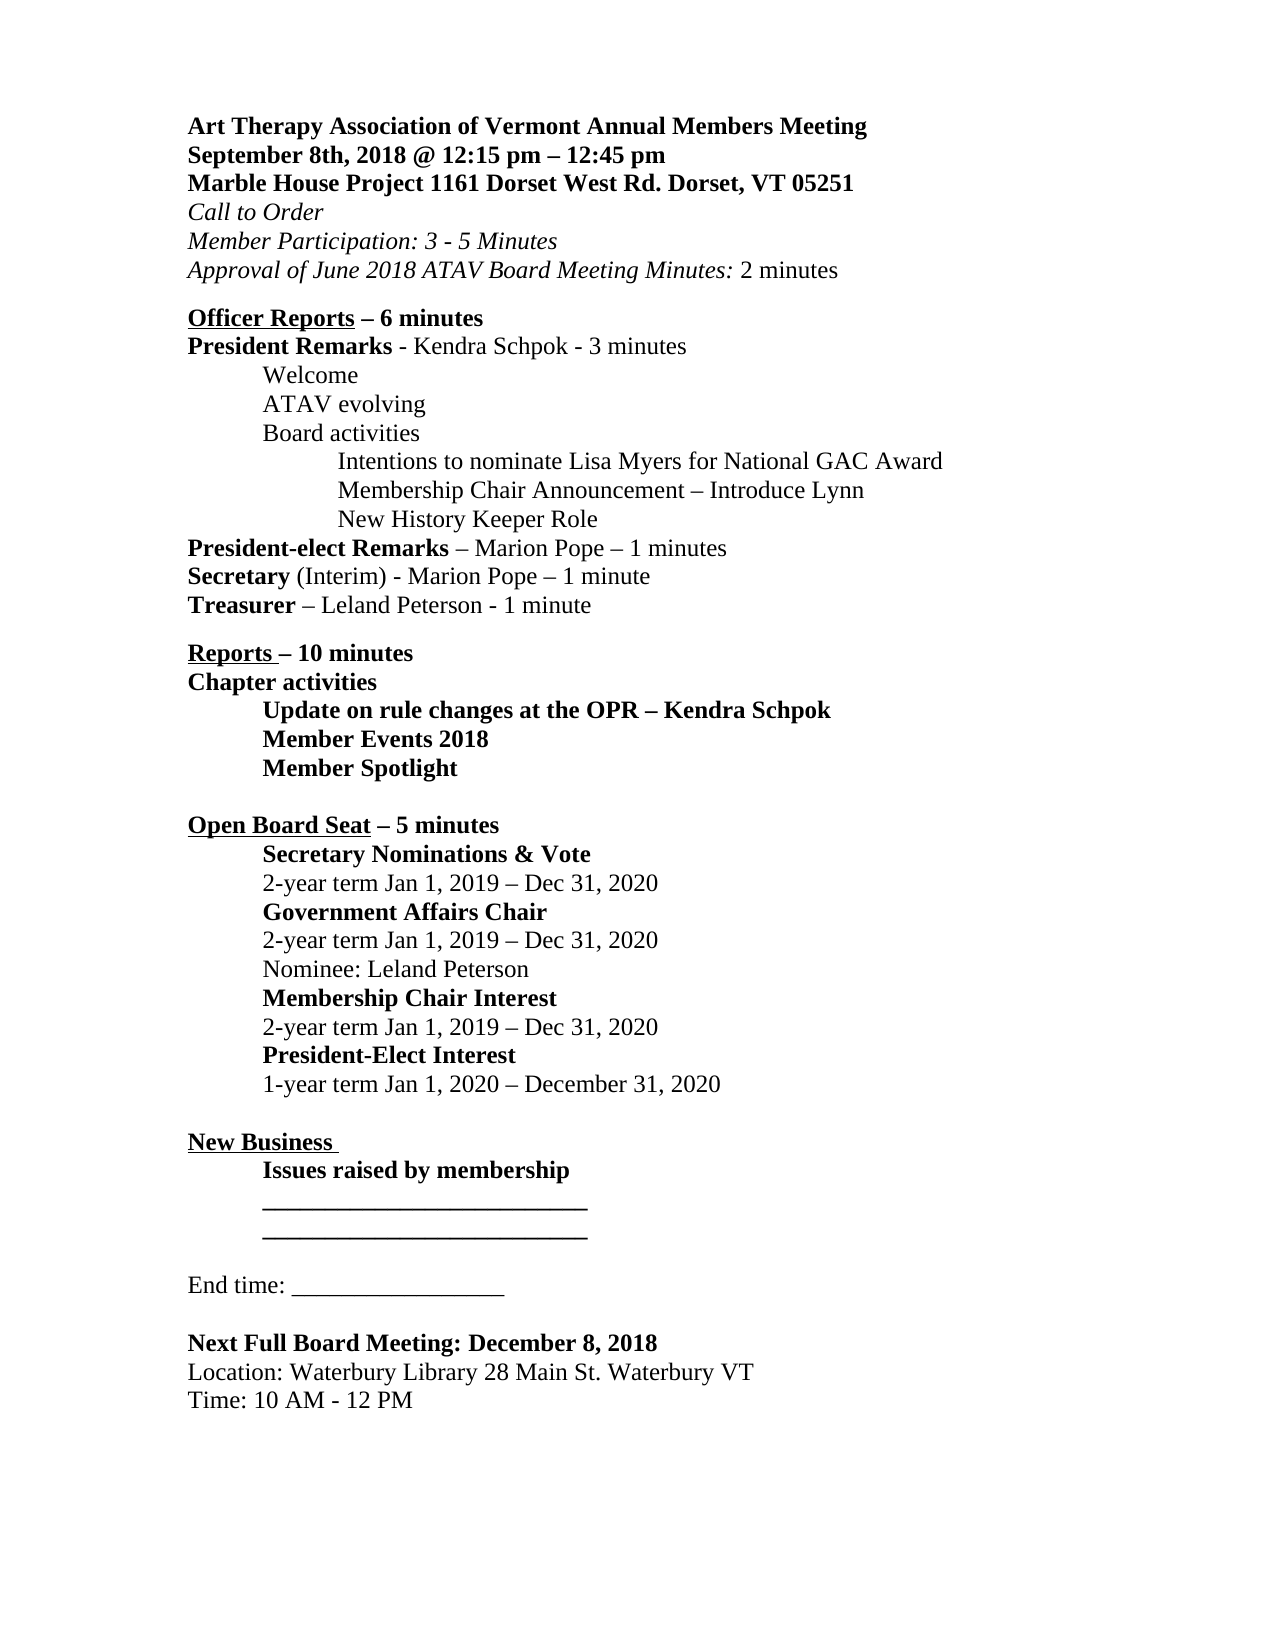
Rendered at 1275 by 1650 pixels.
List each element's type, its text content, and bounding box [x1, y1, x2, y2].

text Welcome [187, 360, 1087, 389]
text Member Spotlight [187, 753, 1087, 782]
text Membership Chair Announcement – Introduce Lynn [262, 475, 1087, 504]
text 2-year term Jan 1, 2019 – Dec 31, 2020 [187, 926, 1087, 954]
text Nominee: Leland Peterson [187, 954, 1087, 983]
text Issues raised by membership [187, 1156, 1087, 1184]
text Update on rule changes at the OPR – Kendra Schpok [187, 696, 1087, 724]
text 2-year term Jan 1, 2019 – Dec 31, 2020 [187, 1012, 1087, 1041]
text Member Events 2018 [187, 724, 1087, 753]
text Member Participation: 3 - 5 Minutes [187, 226, 1087, 255]
text Art Therapy Association of Vermont Annual Members Meeting [187, 111, 1087, 140]
text Approval of June 2018 ATAV Board Meeting Minutes: 2 minutes [187, 255, 1087, 283]
text Marble House Project 1161 Dorset West Rd. Dorset, VT 05251 [187, 168, 1087, 197]
text 1-year term Jan 1, 2020 – December 31, 2020 [187, 1069, 1087, 1098]
text Membership Chair Interest [187, 983, 1087, 1012]
text President-elect Remarks – Marion Pope – 1 minutes [187, 533, 1087, 561]
text Secretary Nominations & Vote [187, 839, 1087, 868]
text Chapter activities [187, 667, 1087, 696]
text Government Affairs Chair [187, 897, 1087, 926]
text President-Elect Interest [187, 1041, 1087, 1069]
text Reports – 10 minutes [187, 638, 1087, 667]
text Intentions to nominate Lisa Myers for National GAC Award [187, 446, 1087, 475]
text __________________________ [187, 1184, 1087, 1213]
text President Remarks - Kendra Schpok - 3 minutes [187, 331, 1087, 360]
text Open Board Seat – 5 minutes [187, 811, 1087, 839]
text 2-year term Jan 1, 2019 – Dec 31, 2020 [187, 868, 1087, 897]
text End time: _________________ [187, 1271, 1087, 1299]
text Next Full Board Meeting: December 8, 2018 [187, 1328, 1087, 1357]
text New History Keeper Role [262, 504, 1087, 533]
text Location: Waterbury Library 28 Main St. Waterbury VT [187, 1357, 1087, 1386]
text Treasurer – Leland Peterson - 1 minute [187, 590, 1087, 619]
text Secretary (Interim) - Marion Pope – 1 minute [187, 561, 1087, 590]
text Time: 10 AM - 12 PM [187, 1386, 1125, 1414]
text Board activities [187, 418, 1087, 446]
text Officer Reports – 6 minutes [187, 303, 1087, 331]
text Call to Order [187, 197, 1087, 226]
text New Business [187, 1127, 1087, 1156]
text September 8th, 2018 @ 12:15 pm – 12:45 pm [187, 140, 1087, 168]
text ATAV evolving [187, 389, 1087, 418]
text __________________________ [187, 1213, 1087, 1242]
